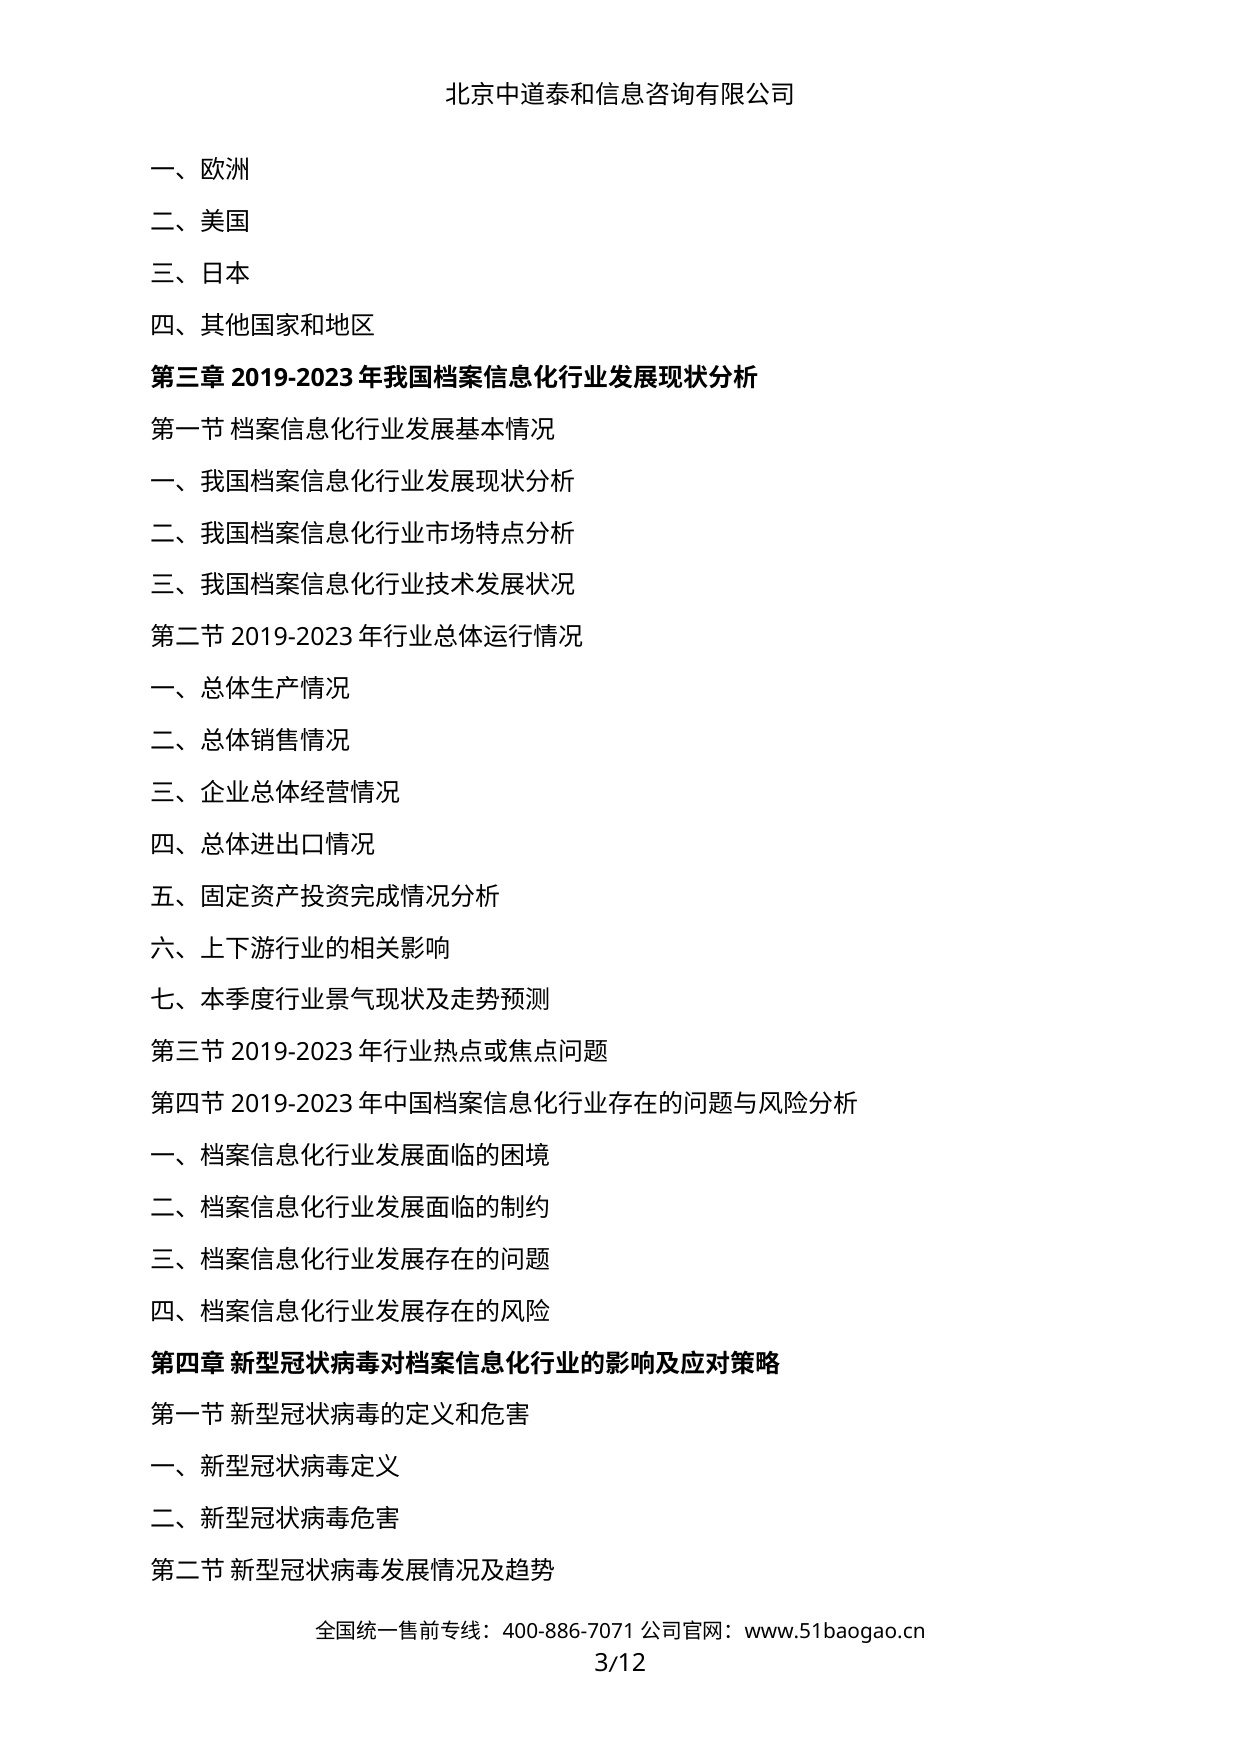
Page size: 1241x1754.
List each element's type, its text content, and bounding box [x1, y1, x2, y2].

text 一、档案信息化行业发展面临的困境 [150, 1136, 1090, 1172]
text 二、总体销售情况 [150, 721, 1090, 757]
text 三、企业总体经营情况 [150, 772, 1090, 809]
text 二、档案信息化行业发展面临的制约 [150, 1187, 1090, 1224]
text 二、新型冠状病毒危害 [150, 1499, 1090, 1535]
text 第三节 2019-2023年行业热点或焦点问题 [150, 1032, 1090, 1068]
text 第一节 新型冠状病毒的定义和危害 [150, 1395, 1090, 1431]
text 一、我国档案信息化行业发展现状分析 [150, 461, 1090, 497]
text 四、总体进出口情况 [150, 824, 1090, 861]
text 五、固定资产投资完成情况分析 [150, 876, 1090, 912]
text 七、本季度行业景气现状及走势预测 [150, 980, 1090, 1016]
text 一、总体生产情况 [150, 669, 1090, 705]
text 第四章 新型冠状病毒对档案信息化行业的影响及应对策略 [150, 1343, 1090, 1379]
text 四、档案信息化行业发展存在的风险 [150, 1291, 1090, 1327]
text 第三章 2019-2023年我国档案信息化行业发展现状分析 [150, 357, 1090, 394]
text 第四节 2019-2023年中国档案信息化行业存在的问题与风险分析 [150, 1084, 1090, 1120]
text 三、我国档案信息化行业技术发展状况 [150, 565, 1090, 601]
text 二、我国档案信息化行业市场特点分析 [150, 513, 1090, 549]
text 第一节 档案信息化行业发展基本情况 [150, 409, 1090, 446]
text 二、美国 [150, 202, 1090, 238]
text 一、欧洲 [150, 150, 1090, 186]
text 第二节 新型冠状病毒发展情况及趋势 [150, 1551, 1090, 1587]
text 一、新型冠状病毒定义 [150, 1447, 1090, 1483]
text 四、其他国家和地区 [150, 306, 1090, 342]
text 三、档案信息化行业发展存在的问题 [150, 1239, 1090, 1276]
text 第二节 2019-2023年行业总体运行情况 [150, 617, 1090, 653]
text 三、日本 [150, 254, 1090, 290]
text 六、上下游行业的相关影响 [150, 928, 1090, 964]
